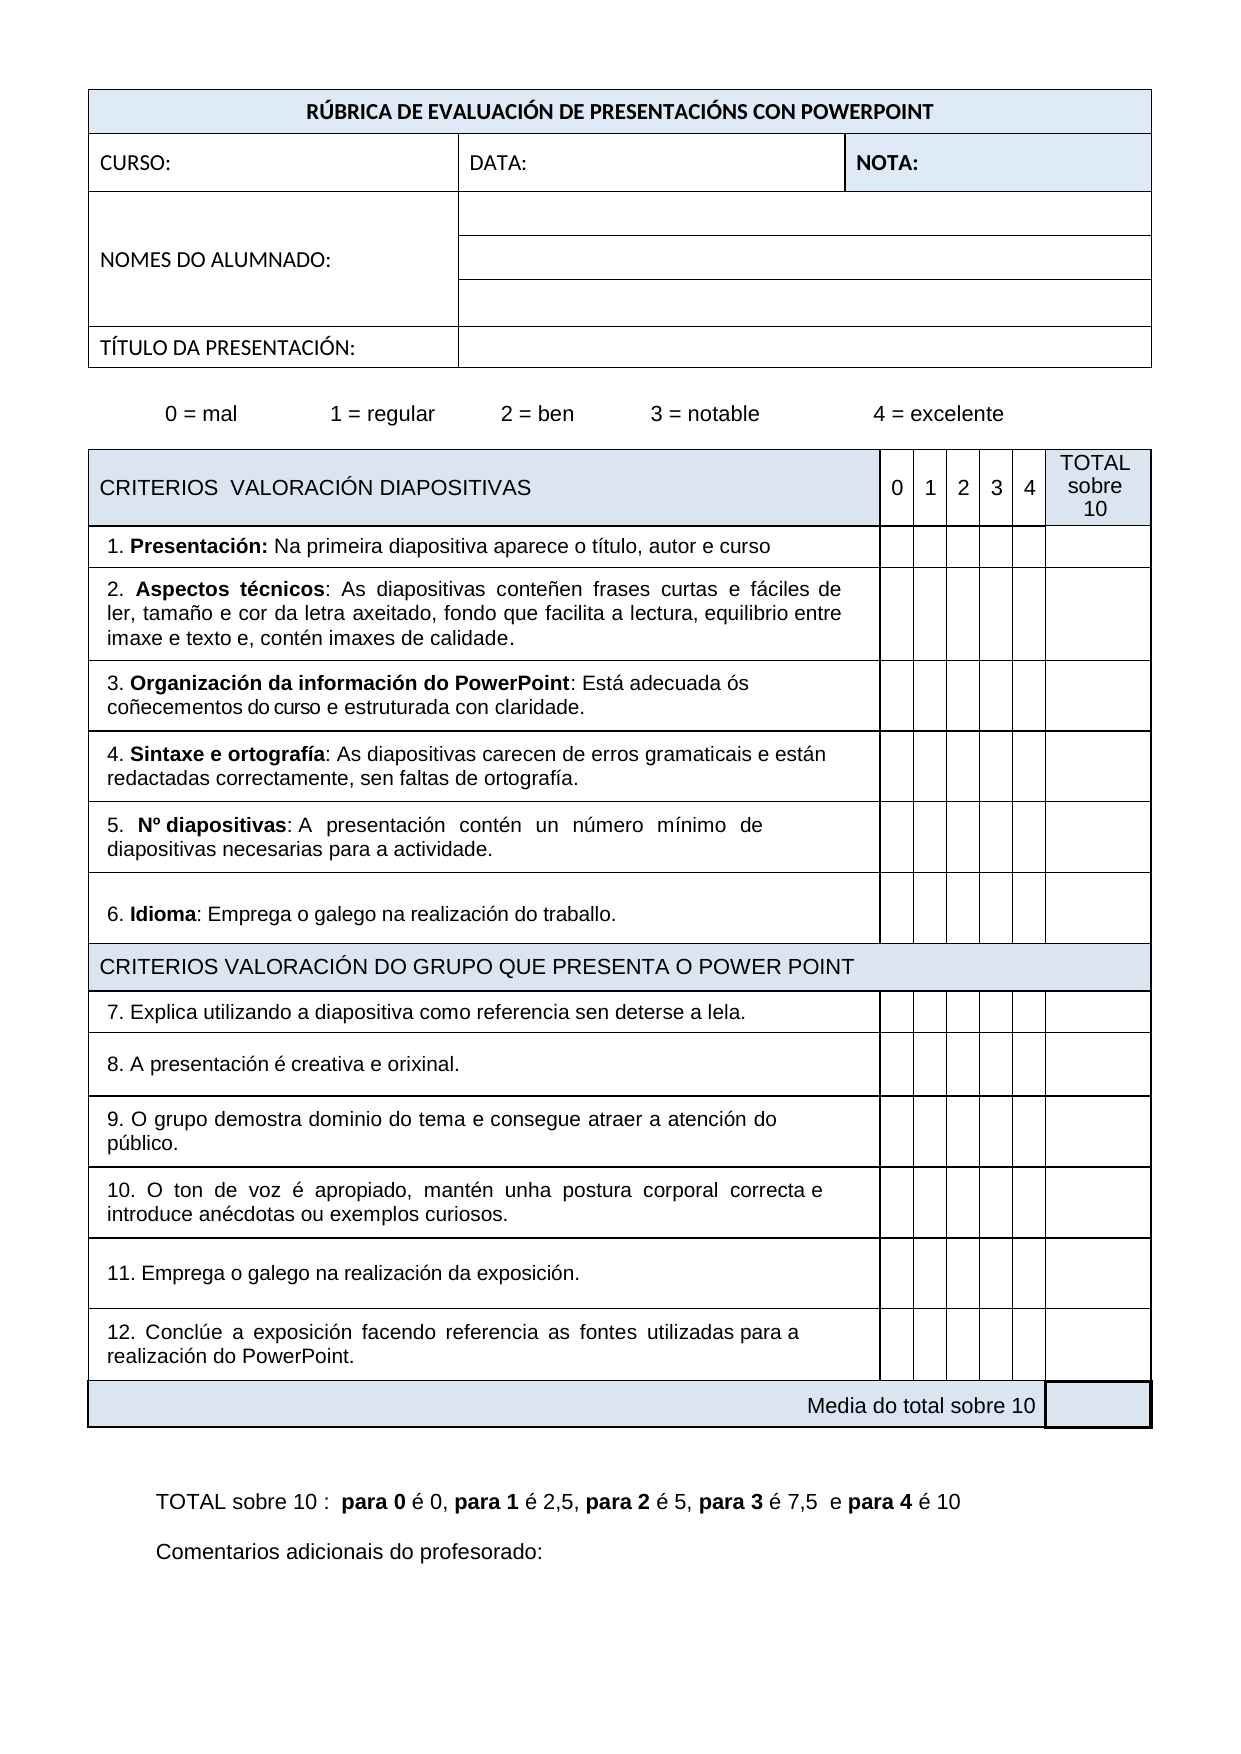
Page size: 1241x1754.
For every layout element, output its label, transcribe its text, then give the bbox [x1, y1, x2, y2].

table_cell [914, 661, 946, 730]
table_cell [947, 802, 979, 872]
text 0 = mal 1 = regular 2 = ben 3 = notable 4 = excelente [165, 400, 1152, 426]
table_cell [980, 873, 1012, 943]
table_cell 7. Explica utilizando a diapositiva como referencia sen deterse a lela. [89, 992, 879, 1032]
table_cell [1046, 1097, 1150, 1166]
table_cell [947, 527, 979, 567]
table_cell [980, 661, 1012, 730]
table_cell [1046, 661, 1150, 730]
table_cell [1013, 1033, 1045, 1095]
table_cell [914, 568, 946, 659]
table_cell [1013, 527, 1045, 567]
table_cell CURSO: [89, 134, 458, 191]
table_header 4 [1013, 450, 1045, 525]
table_header 3 [980, 450, 1012, 525]
table_cell 8. A presentación é creativa e orixinal. [89, 1033, 879, 1095]
table_cell [947, 1097, 979, 1166]
table_cell [881, 873, 913, 943]
table_cell [1046, 526, 1150, 567]
table_cell [1013, 568, 1045, 659]
table_cell [947, 1033, 979, 1095]
text TOTAL sobre 10 : para 0 é 0, para 1 é 2,5, para 2 é 5, para 3 é 7,5 e para 4 é 10 Comentarios adicionais do profesorado: [156, 1489, 1051, 1564]
table_cell [947, 1239, 979, 1308]
table_cell [980, 992, 1012, 1032]
table_cell [881, 568, 913, 659]
table_cell 11. Emprega o galego na realización da exposición. [89, 1239, 879, 1308]
table_cell [1046, 568, 1150, 659]
table_cell 10. O ton de voz é apropiado, mantén unha postura corporal correcta e introduce anécdotas ou exemplos curiosos. [89, 1168, 879, 1237]
table_cell TÍTULO DA PRESENTACIÓN: [89, 327, 458, 367]
table_cell [980, 527, 1012, 567]
table_cell [980, 802, 1012, 872]
table_cell [1046, 802, 1150, 872]
table_cell 1. Presentación: Na primeira diapositiva aparece o título, autor e curso [89, 527, 879, 567]
table_cell [1013, 1239, 1045, 1308]
table_cell [1013, 1097, 1045, 1166]
table_cell [1013, 873, 1045, 943]
table_cell [1046, 732, 1150, 801]
table_cell [914, 1239, 946, 1308]
table_cell [1046, 1239, 1150, 1308]
table_header RÚBRICA DE EVALUACIÓN DE PRESENTACIÓNS CON POWERPOINT [89, 90, 1151, 133]
table_cell [1013, 802, 1045, 872]
table_cell [980, 1168, 1012, 1237]
table_cell [459, 280, 1151, 326]
table_cell 9. O grupo demostra dominio do tema e consegue atraer a atención do público. [89, 1097, 879, 1166]
table_cell [881, 527, 913, 567]
table_cell [459, 192, 1151, 235]
table_cell [1046, 873, 1150, 943]
table_cell [947, 1309, 979, 1380]
table_cell [914, 1309, 946, 1380]
table_cell [1013, 1309, 1045, 1380]
table_cell [980, 1309, 1012, 1380]
table_cell [980, 1239, 1012, 1308]
table_cell [980, 568, 1012, 659]
table_cell Media do total sobre 10 [89, 1381, 1044, 1426]
table_cell [1013, 1168, 1045, 1237]
table_cell [914, 1168, 946, 1237]
table_cell [914, 1097, 946, 1166]
table_cell [1047, 1383, 1149, 1426]
table_cell [980, 732, 1012, 801]
table_cell 3. Organización da información do PowerPoint: Está adecuada ós coñecementos do curso e estruturada con claridade. [89, 661, 879, 730]
table_cell NOMES DO ALUMNADO: [89, 192, 458, 326]
table_header 1 [914, 450, 946, 525]
table_cell [881, 1168, 913, 1237]
table_cell [914, 1033, 946, 1095]
table_cell [881, 732, 913, 801]
table_cell [914, 527, 946, 567]
table_cell [914, 802, 946, 872]
table_cell 2. Aspectos técnicos: As diapositivas conteñen frases curtas e fáciles de ler, tamaño e cor da letra axeitado, fondo que facilita a lectura, equilibrio entre imaxe e texto e, contén imaxes de calidade. [89, 568, 879, 659]
table_cell [881, 802, 913, 872]
table_header CRITERIOS VALORACIÓN DIAPOSITIVAS [89, 450, 879, 525]
table_cell [980, 1033, 1012, 1095]
table_header 0 [881, 450, 913, 525]
table_cell [881, 661, 913, 730]
table_cell [947, 873, 979, 943]
table_cell [980, 1097, 1012, 1166]
table_cell [881, 1309, 913, 1380]
table_cell NOTA: [846, 134, 1151, 191]
table_cell [947, 568, 979, 659]
table_cell [947, 732, 979, 801]
table_cell [1046, 1309, 1150, 1380]
table_cell [914, 992, 946, 1032]
table_cell [459, 327, 1151, 367]
table_cell [914, 873, 946, 943]
table_cell [914, 732, 946, 801]
table_cell [1046, 1033, 1150, 1095]
table_header TOTAL sobre 10 [1046, 450, 1150, 525]
table_cell CRITERIOS VALORACIÓN DO GRUPO QUE PRESENTA O POWER POINT [89, 944, 1150, 990]
table_cell [881, 1033, 913, 1095]
table_cell [459, 236, 1151, 279]
table_cell 4. Sintaxe e ortografía: As diapositivas carecen de erros gramaticais e están redactadas correctamente, sen faltas de ortografía. [89, 732, 879, 801]
table_cell [947, 661, 979, 730]
table_cell [1013, 992, 1045, 1032]
table_cell 6. Idioma: Emprega o galego na realización do traballo. [89, 873, 879, 943]
table_cell [1046, 1168, 1150, 1237]
table_header 2 [947, 450, 979, 525]
table_cell [1013, 732, 1045, 801]
table_cell [881, 1239, 913, 1308]
table_cell [1046, 992, 1150, 1032]
table_cell [1013, 661, 1045, 730]
table_cell DATA: [459, 134, 844, 191]
table_cell [947, 992, 979, 1032]
table_cell [881, 1097, 913, 1166]
table_cell [881, 992, 913, 1032]
table_cell [947, 1168, 979, 1237]
table_cell 5. Nº diapositivas: A presentación contén un número mínimo de diapositivas necesarias para a actividade. [89, 802, 879, 872]
table_cell 12. Conclúe a exposición facendo referencia as fontes utilizadas para a realización do PowerPoint. [89, 1309, 879, 1380]
